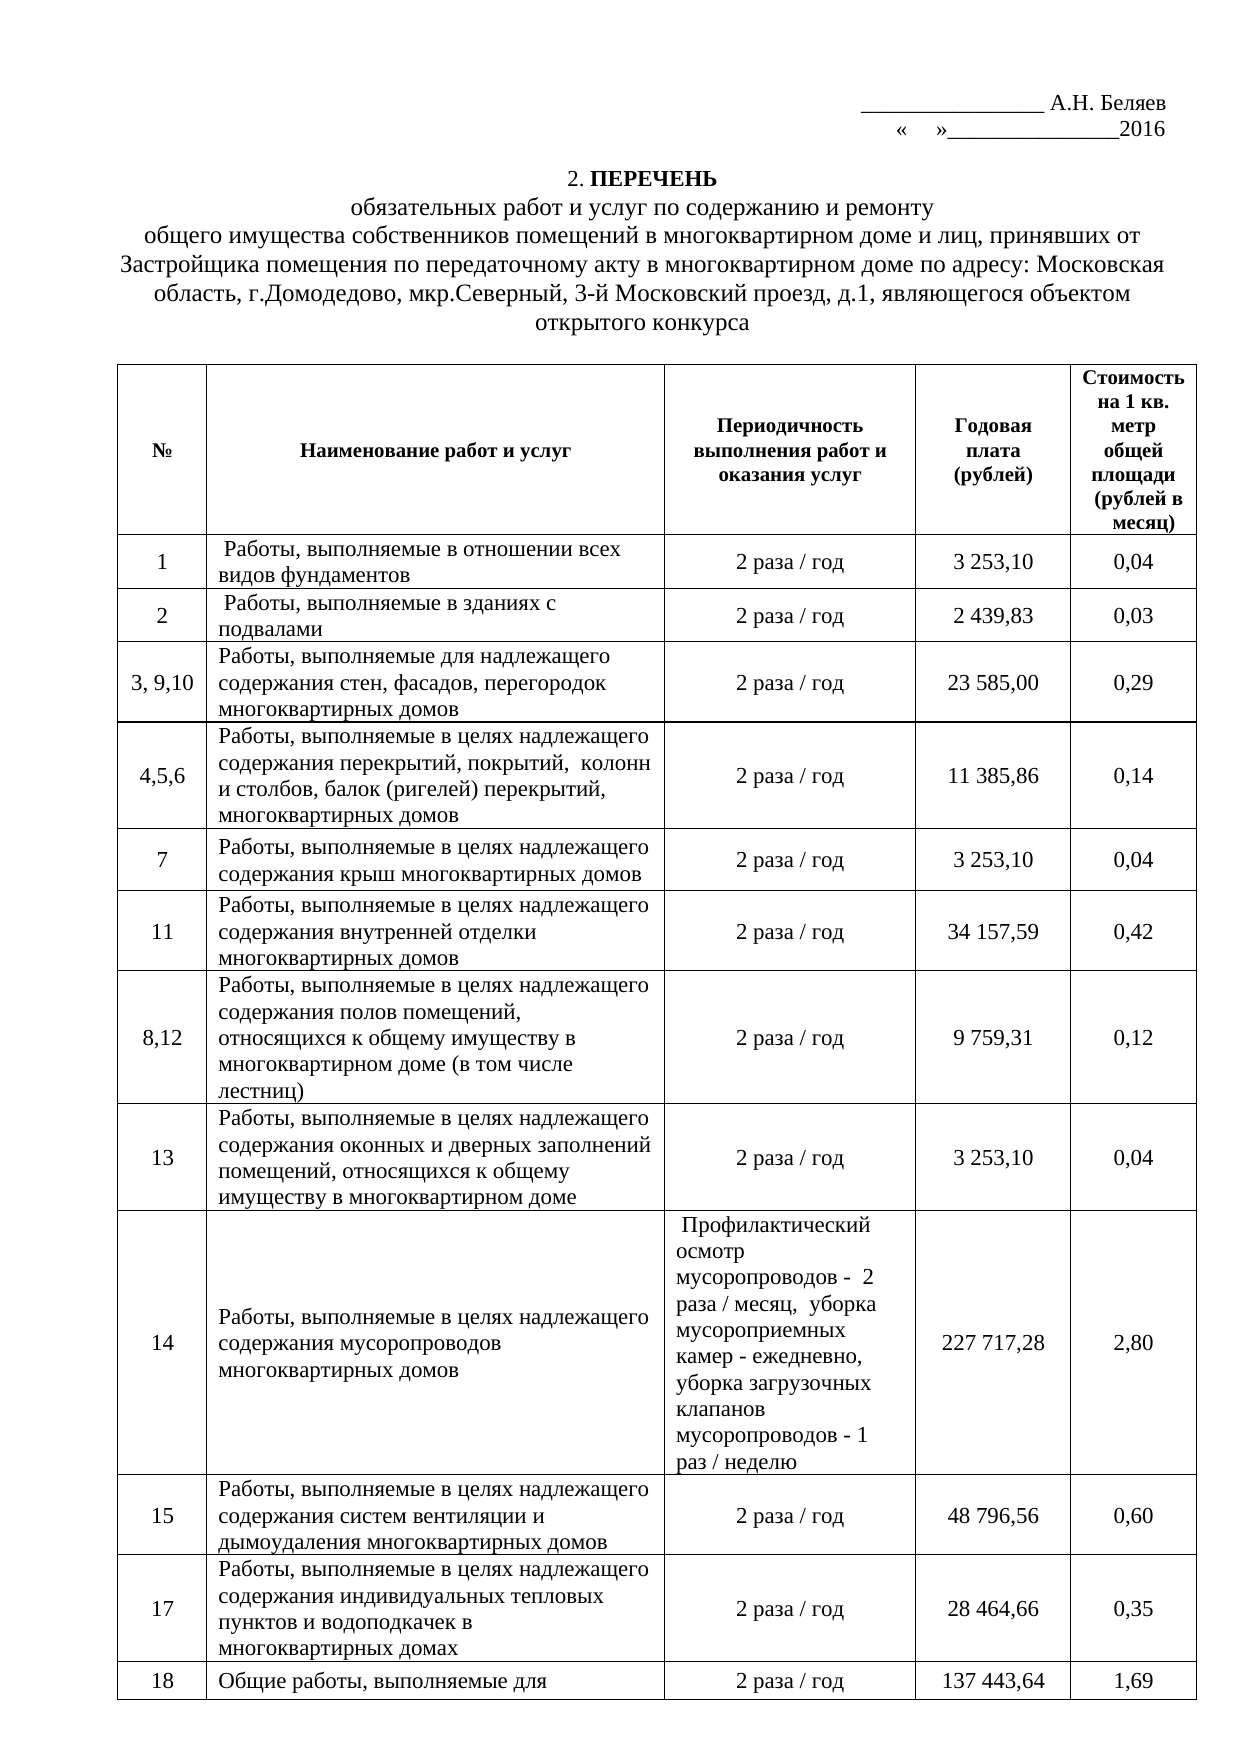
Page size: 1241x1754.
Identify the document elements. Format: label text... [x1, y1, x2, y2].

table_cell Работы, выполняемые в зданиях с подвалами [207, 589, 664, 641]
table_cell 23 585,00 [916, 642, 1070, 721]
table_cell 0,42 [1071, 891, 1196, 970]
text « »_______________2016 [118, 115, 1166, 141]
table_cell 2 раза / год [665, 723, 915, 828]
table_cell 2 раза / год [665, 1555, 915, 1661]
table_cell 0,14 [1071, 723, 1196, 828]
table_cell 137 443,64 [916, 1662, 1070, 1699]
table_cell 1,69 [1071, 1662, 1196, 1699]
text 2. ПЕРЕЧЕНЬ [118, 165, 1166, 192]
table_cell 3 253,10 [916, 829, 1070, 890]
table_cell Работы, выполняемые в целях надлежащего содержания перекрытий, покрытий, колонн и столбов, балок (ригелей) перекрытий, многоквартирных домов [207, 723, 664, 828]
text обязательных работ и услуг по содержанию и ремонту [118, 192, 1166, 221]
table_cell Профилактический осмотр мусоропроводов - 2 раза / месяц, уборка мусороприемных камер - ежедневно, уборка загрузочных клапанов мусоропроводов - 1 раз / неделю [665, 1211, 915, 1474]
table_cell Работы, выполняемые в целях надлежащего содержания внутренней отделки многоквартирных домов [207, 891, 664, 970]
table_cell 0,04 [1071, 1104, 1196, 1210]
table_cell 2 раза / год [665, 891, 915, 970]
table_cell 9 759,31 [916, 971, 1070, 1103]
text общего имущества собственников помещений в многоквартирном доме и лиц, принявших от Застройщика помещения по передаточному акту в многоквартирном доме по адресу: Московская область, г.Домодедово, мкр.Северный, 3-й Московский проезд, д.1, являющегося объектом открытого конкурса [118, 221, 1166, 336]
table_cell 8,12 [118, 971, 206, 1103]
table_header Годовая плата (рублей) [916, 365, 1070, 534]
table_cell 0,04 [1071, 829, 1196, 890]
table_cell 17 [118, 1555, 206, 1661]
table_cell 18 [118, 1662, 206, 1699]
table_cell 28 464,66 [916, 1555, 1070, 1661]
table_cell Работы, выполняемые в отношении всех видов фундаментов [207, 535, 664, 587]
table_cell 34 157,59 [916, 891, 1070, 970]
table_cell 2 раза / год [665, 971, 915, 1103]
table_cell 3 253,10 [916, 1104, 1070, 1210]
table_header № [118, 365, 206, 534]
table_header Наименование работ и услуг [207, 365, 664, 534]
table_cell 15 [118, 1475, 206, 1554]
table_cell Работы, выполняемые в целях надлежащего содержания крыш многоквартирных домов [207, 829, 664, 890]
table_cell 0,04 [1071, 535, 1196, 587]
table_cell Работы, выполняемые в целях надлежащего содержания мусоропроводов многоквартирных домов [207, 1211, 664, 1474]
table_cell 227 717,28 [916, 1211, 1070, 1474]
table_cell 14 [118, 1211, 206, 1474]
table_cell 13 [118, 1104, 206, 1210]
table_cell 2 [118, 589, 206, 641]
table_cell 2 439,83 [916, 589, 1070, 641]
table_header Периодичность выполнения работ и оказания услуг [665, 365, 915, 534]
table_cell 2 раза / год [665, 1475, 915, 1554]
table_cell 0,60 [1071, 1475, 1196, 1554]
table_cell 0,03 [1071, 589, 1196, 641]
table_cell 0,29 [1071, 642, 1196, 721]
table_cell Работы, выполняемые в целях надлежащего содержания оконных и дверных заполнений помещений, относящихся к общему имуществу в многоквартирном доме [207, 1104, 664, 1210]
table_header Стоимость на общей площади (рублей в месяц) [1071, 365, 1196, 534]
table_cell 7 [118, 829, 206, 890]
table_cell 11 385,86 [916, 723, 1070, 828]
table_cell 2 раза / год [665, 1104, 915, 1210]
text ________________ А.Н. Беляев [118, 89, 1166, 115]
table_cell 3 253,10 [916, 535, 1070, 587]
table_cell 4,5,6 [118, 723, 206, 828]
table_cell Работы, выполняемые в целях надлежащего содержания индивидуальных тепловых пунктов и водоподкачек в многоквартирных домах [207, 1555, 664, 1661]
table_cell 2 раза / год [665, 1662, 915, 1699]
table_cell 0,12 [1071, 971, 1196, 1103]
table_cell 2 раза / год [665, 535, 915, 587]
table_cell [207, 1662, 664, 1699]
table_cell 2 раза / год [665, 589, 915, 641]
table_cell Работы, выполняемые для надлежащего содержания стен, фасадов, перегородок многоквартирных домов [207, 642, 664, 721]
table_cell 1 [118, 535, 206, 587]
table_cell Работы, выполняемые в целях надлежащего содержания систем вентиляции и дымоудаления многоквартирных домов [207, 1475, 664, 1554]
table_cell 48 796,56 [916, 1475, 1070, 1554]
table_cell 3, 9,10 [118, 642, 206, 721]
table_cell 2 раза / год [665, 829, 915, 890]
table_cell 0,35 [1071, 1555, 1196, 1661]
table_cell Работы, выполняемые в целях надлежащего содержания полов помещений, относящихся к общему имуществу в многоквартирном доме (в том числе лестниц) [207, 971, 664, 1103]
table_cell 2 раза / год [665, 642, 915, 721]
table_cell 2,80 [1071, 1211, 1196, 1474]
table_cell 11 [118, 891, 206, 970]
